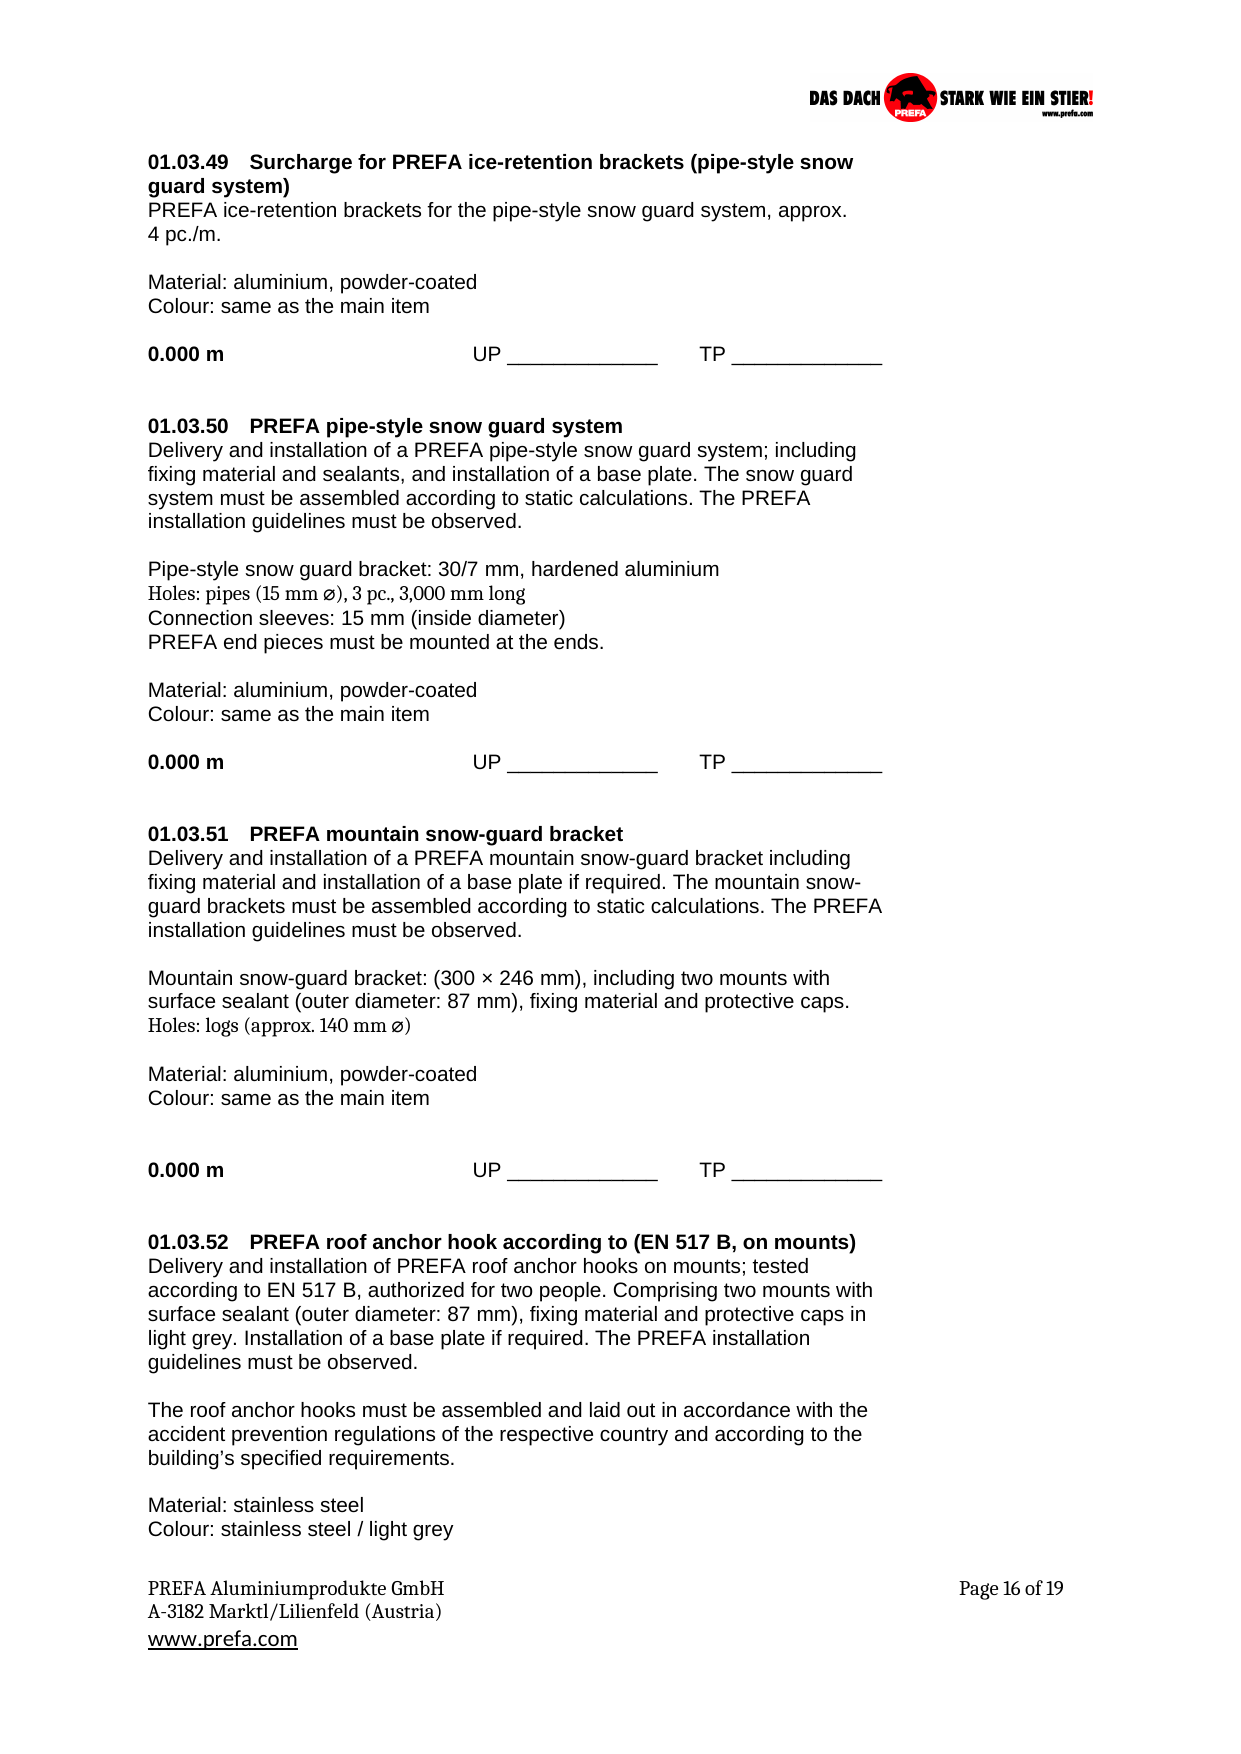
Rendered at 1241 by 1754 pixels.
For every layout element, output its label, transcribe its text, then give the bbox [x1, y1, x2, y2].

text Colour: same as the main item [148, 702, 898, 726]
text Holes: pipes (15 mm ⌀), 3 pc., 3,000 mm long [148, 581, 898, 606]
text Colour: same as the main item [148, 1086, 898, 1110]
text 0.000 m UP _____________ TP _____________ [148, 342, 898, 366]
text Colour: stainless steel / light grey [148, 1517, 898, 1541]
text Material: aluminium, powder-coated [148, 270, 898, 294]
text PREFA ice-retention brackets for the pipe-style snow guard system, approx. 4 pc./m. [148, 198, 898, 246]
text 01.03.50 PREFA pipe-style snow guard system [148, 413, 898, 437]
text Pipe-style snow guard bracket: 30/7 mm, hardened aluminium [148, 557, 898, 581]
text Connection sleeves: 15 mm (inside diameter) [148, 606, 898, 630]
text 01.03.49 Surcharge for PREFA ice-retention brackets (pipe-style snow guard system) [148, 150, 898, 198]
picture [810, 73, 1093, 122]
text Delivery and installation of PREFA roof anchor hooks on mounts; tested according to EN 517 B, authorized for two people. Comprising two mounts with surface sealant (outer diameter: 87 mm), fixing material and protective caps in light grey. Installation of a base plate if required. The PREFA installation guidelines must be observed. [148, 1254, 898, 1373]
text Delivery and installation of a PREFA pipe-style snow guard system; including fixing material and sealants, and installation of a base plate. The snow guard system must be assembled according to static calculations. The PREFA installation guidelines must be observed. [148, 437, 898, 533]
text 01.03.51 PREFA mountain snow-guard bracket [148, 822, 898, 846]
text PREFA end pieces must be mounted at the ends. [148, 630, 898, 654]
text Material: stainless steel [148, 1493, 898, 1517]
text Material: aluminium, powder-coated [148, 678, 898, 702]
text Colour: same as the main item [148, 294, 898, 318]
text Delivery and installation of a PREFA mountain snow-guard bracket including fixing material and installation of a base plate if required. The mountain snow-guard brackets must be assembled according to static calculations. The PREFA installation guidelines must be observed. [148, 846, 898, 941]
text 0.000 m UP _____________ TP _____________ [148, 750, 898, 774]
text 01.03.52 PREFA roof anchor hook according to (EN 517 B, on mounts) [148, 1230, 898, 1254]
text Material: aluminium, powder-coated [148, 1062, 898, 1086]
text 0.000 m UP _____________ TP _____________ [148, 1158, 898, 1182]
text Holes: logs (approx. 140 mm ⌀) [148, 1013, 898, 1038]
text Mountain snow-guard bracket: (300 × 246 mm), including two mounts with surface sealant (outer diameter: 87 mm), fixing material and protective caps. [148, 965, 898, 1013]
